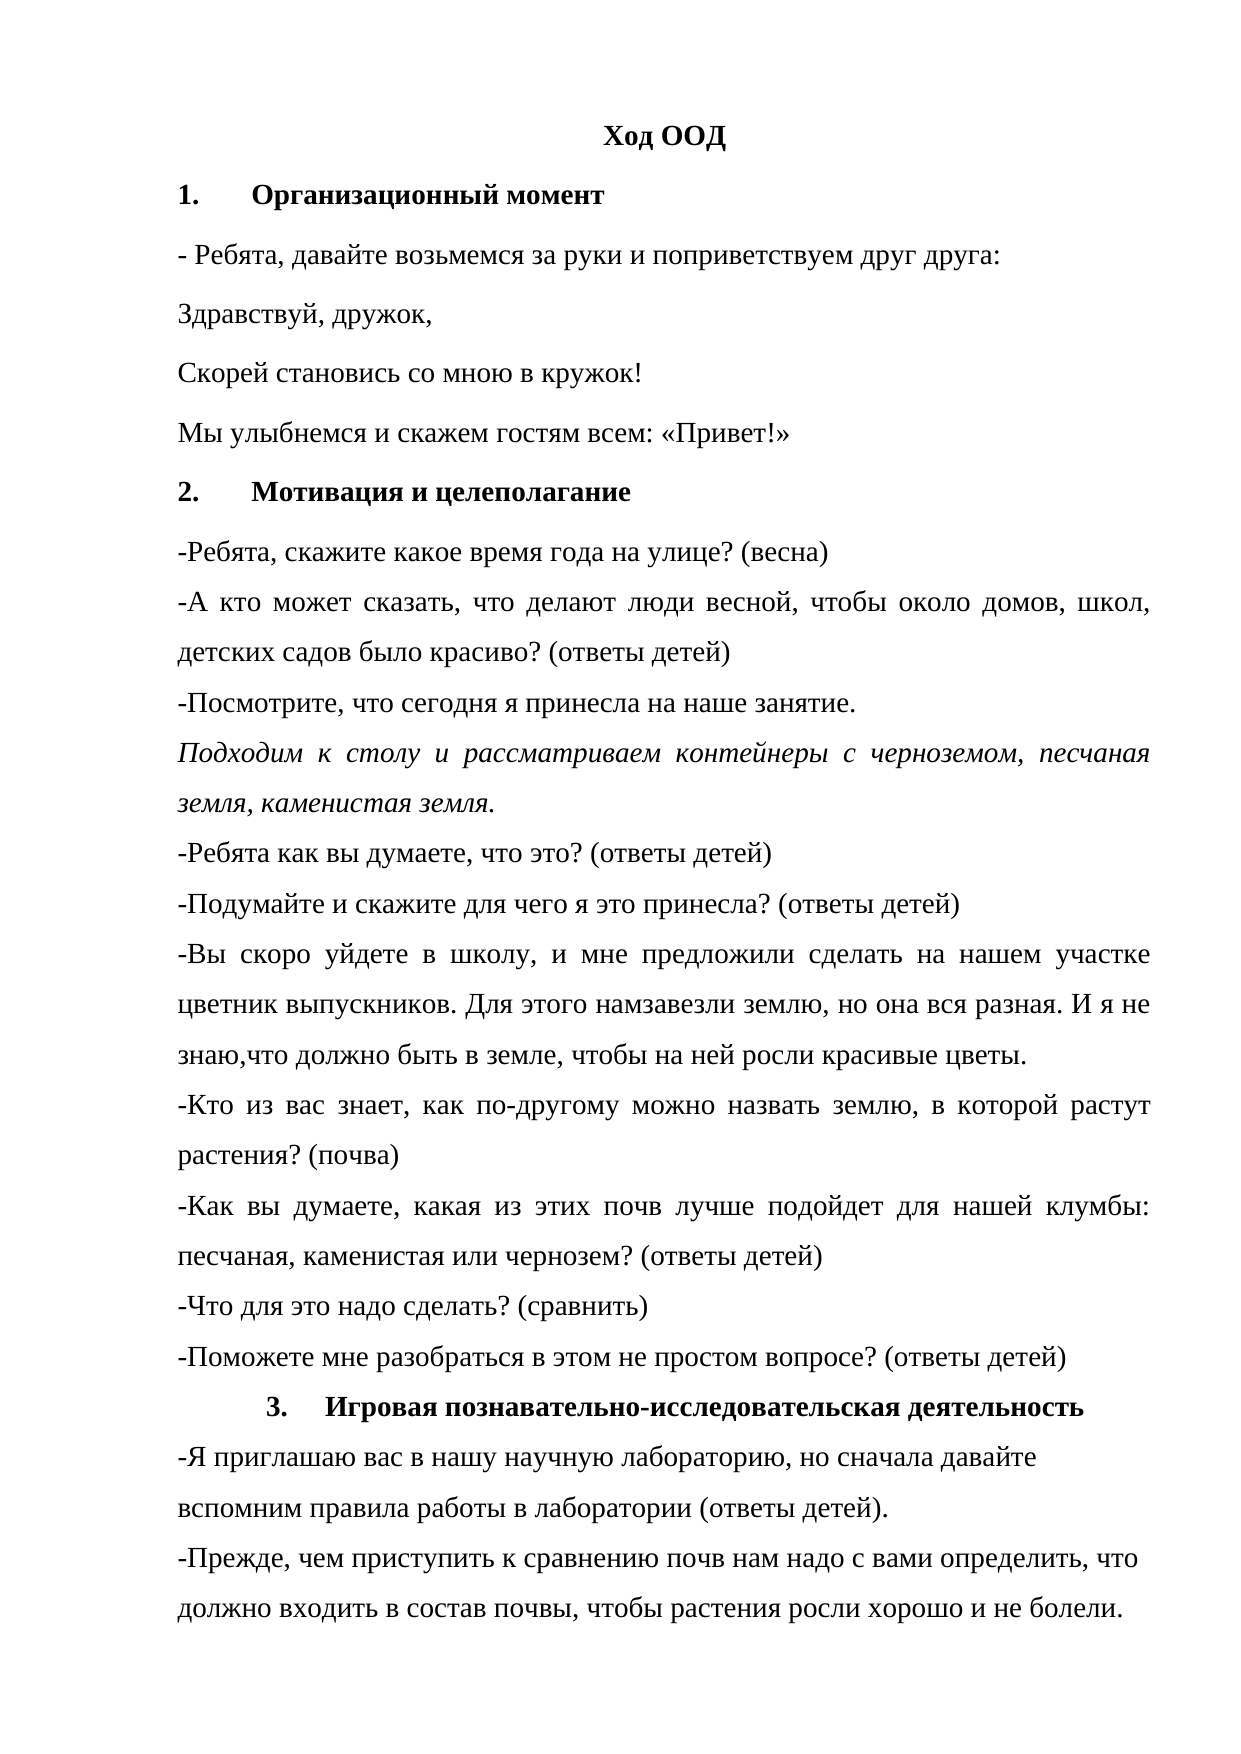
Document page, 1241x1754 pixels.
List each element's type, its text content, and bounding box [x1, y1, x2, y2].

text -Что для это надо сделать? (сравнить) [177, 1288, 1152, 1322]
list Организационный момент [177, 177, 1152, 211]
text - Ребята, давайте возьмемся за руки и поприветствуем друг друга: [177, 237, 1152, 270]
text -Подумайте и скажите для чего я это принесла? (ответы детей) [177, 886, 1152, 919]
text -Я приглашаю вас в нашу научную лабораторию, но сначала давайте вспомним правила работы в лаборатории (ответы детей). [177, 1439, 1152, 1523]
list Игровая познавательно-исследовательская деятельность [266, 1389, 1152, 1423]
text -Прежде, чем приступить к сравнению почв нам надо с вами определить, что должно входить в состав почвы, чтобы растения росли хорошо и не болели. [177, 1540, 1152, 1624]
text Подходим к столу и рассматриваем контейнеры с черноземом, песчаная земля, каменистая земля. [177, 735, 1152, 819]
text -А кто может сказать, что делают люди весной, чтобы около домов, школ, детских садов было красиво? (ответы детей) [177, 584, 1152, 668]
text Мы улыбнемся и скажем гостям всем: «Привет!» [177, 415, 1152, 448]
text -Ребята как вы думаете, что это? (ответы детей) [177, 836, 1152, 869]
list Мотивация и целеполагание [177, 474, 1152, 508]
text -Поможете мне разобраться в этом не простом вопросе? (ответы детей) [177, 1339, 1152, 1372]
text -Посмотрите, что сегодня я принесла на наше занятие. [177, 685, 1152, 718]
text -Кто из вас знает, как по-другому можно назвать землю, в которой растут растения? (почва) [177, 1087, 1152, 1171]
text -Как вы думаете, какая из этих почв лучше подойдет для нашей клумбы: песчаная, каменистая или чернозем? (ответы детей) [177, 1188, 1152, 1272]
text Ход ООД [177, 118, 1152, 152]
text -Ребята, скажите какое время года на улице? (весна) [177, 534, 1152, 567]
text -Вы скоро уйдете в школу, и мне предложили сделать на нашем участке цветник выпускников. Для этого намзавезли землю, но она вся разная. И я не знаю,что должно быть в земле, чтобы на ней росли красивые цветы. [177, 936, 1152, 1070]
text Здравствуй, дружок, [177, 296, 1152, 330]
text Скорей становись со мною в кружок! [177, 356, 1152, 389]
